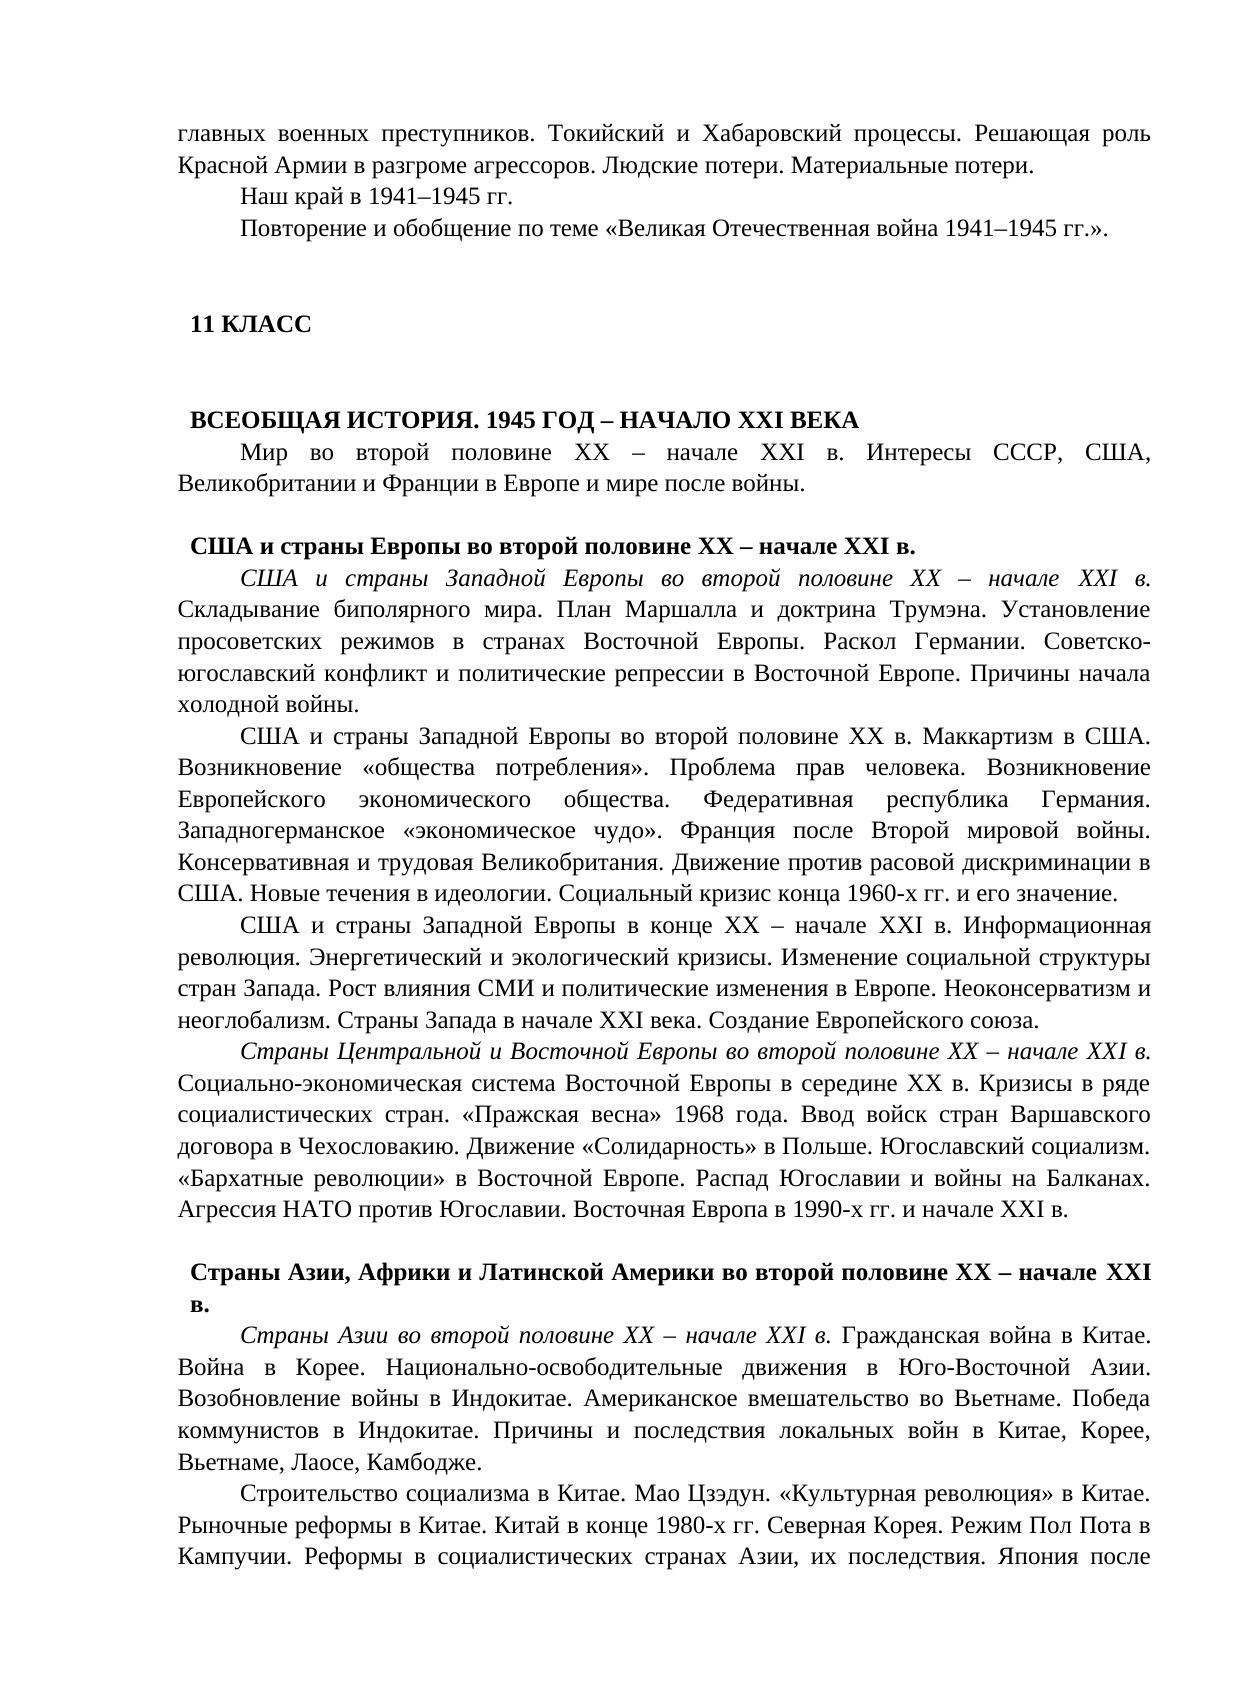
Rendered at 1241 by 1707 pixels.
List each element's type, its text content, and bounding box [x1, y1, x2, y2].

text Наш край в 1941–1945 гг. [177, 181, 1152, 210]
text США и страны Европы во второй половине XX – начале XXI в. [190, 531, 1152, 560]
text Мир во второй половине XX – начале XXI в. Интересы СССР, США, Великобритании и Франции в Европе и мире после войны. [177, 437, 1152, 497]
text США и страны Западной Европы в конце ХХ – начале XXI в. Информационная революция. Энергетический и экологический кризисы. Изменение социальной структуры стран Запада. Рост влияния СМИ и политические изменения в Европе. Неоконсерватизм и неоглобализм. Страны Запада в начале ХХI века. Создание Европейского союза. [177, 910, 1152, 1033]
text 11 КЛАСС [190, 309, 1152, 338]
text Страны Центральной и Восточной Европы во второй половине ХХ – начале ХХI в. Социально-экономическая система Восточной Европы в середине ХХ в. Кризисы в ряде социалистических стран. «Пражская весна» 1968 года. Ввод войск стран Варшавского договора в Чехословакию. Движение «Солидарность» в Польше. Югославский социализм. «Бархатные революции» в Восточной Европе. Распад Югославии и войны на Балканах. Агрессия НАТО против Югославии. Восточная Европа в 1990-х гг. и начале ХХI в. [177, 1036, 1152, 1223]
text Страны Азии во второй половине ХХ – начале ХХI в. Гражданская война в Китае. Война в Корее. Национально-освободительные движения в Юго-Восточной Азии. Возобновление войны в Индокитае. Американское вмешательство во Вьетнаме. Победа коммунистов в Индокитае. Причины и последствия локальных войн в Китае, Корее, Вьетнаме, Лаосе, Камбодже. [177, 1320, 1152, 1475]
text Страны Азии, Африки и Латинской Америки во второй половине ХХ – начале XXI в. [190, 1257, 1152, 1318]
text США и страны Западной Европы во второй половине ХХ – начале XXI в. Складывание биполярного мира. План Маршалла и доктрина Трумэна. Установление просоветских режимов в странах Восточной Европы. Раскол Германии. Советско-югославский конфликт и политические репрессии в Восточной Европе. Причины начала холодной войны. [177, 563, 1152, 718]
text ВСЕОБЩАЯ ИСТОРИЯ. 1945 ГОД – НАЧАЛО ХХI ВЕКА [190, 405, 1152, 434]
text Повторение и обобщение по теме «Великая Отечественная война 1941–1945 гг.». [177, 213, 1152, 242]
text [177, 1478, 1152, 1570]
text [177, 118, 1152, 178]
text США и страны Западной Европы во второй половине ХХ в. Маккартизм в США. Возникновение «общества потребления». Проблема прав человека. Возникновение Европейского экономического общества. Федеративная республика Германия. Западногерманское «экономическое чудо». Франция после Второй мировой войны. Консервативная и трудовая Великобритания. Движение против расовой дискриминации в США. Новые течения в идеологии. Социальный кризис конца 1960-х гг. и его значение. [177, 721, 1152, 907]
